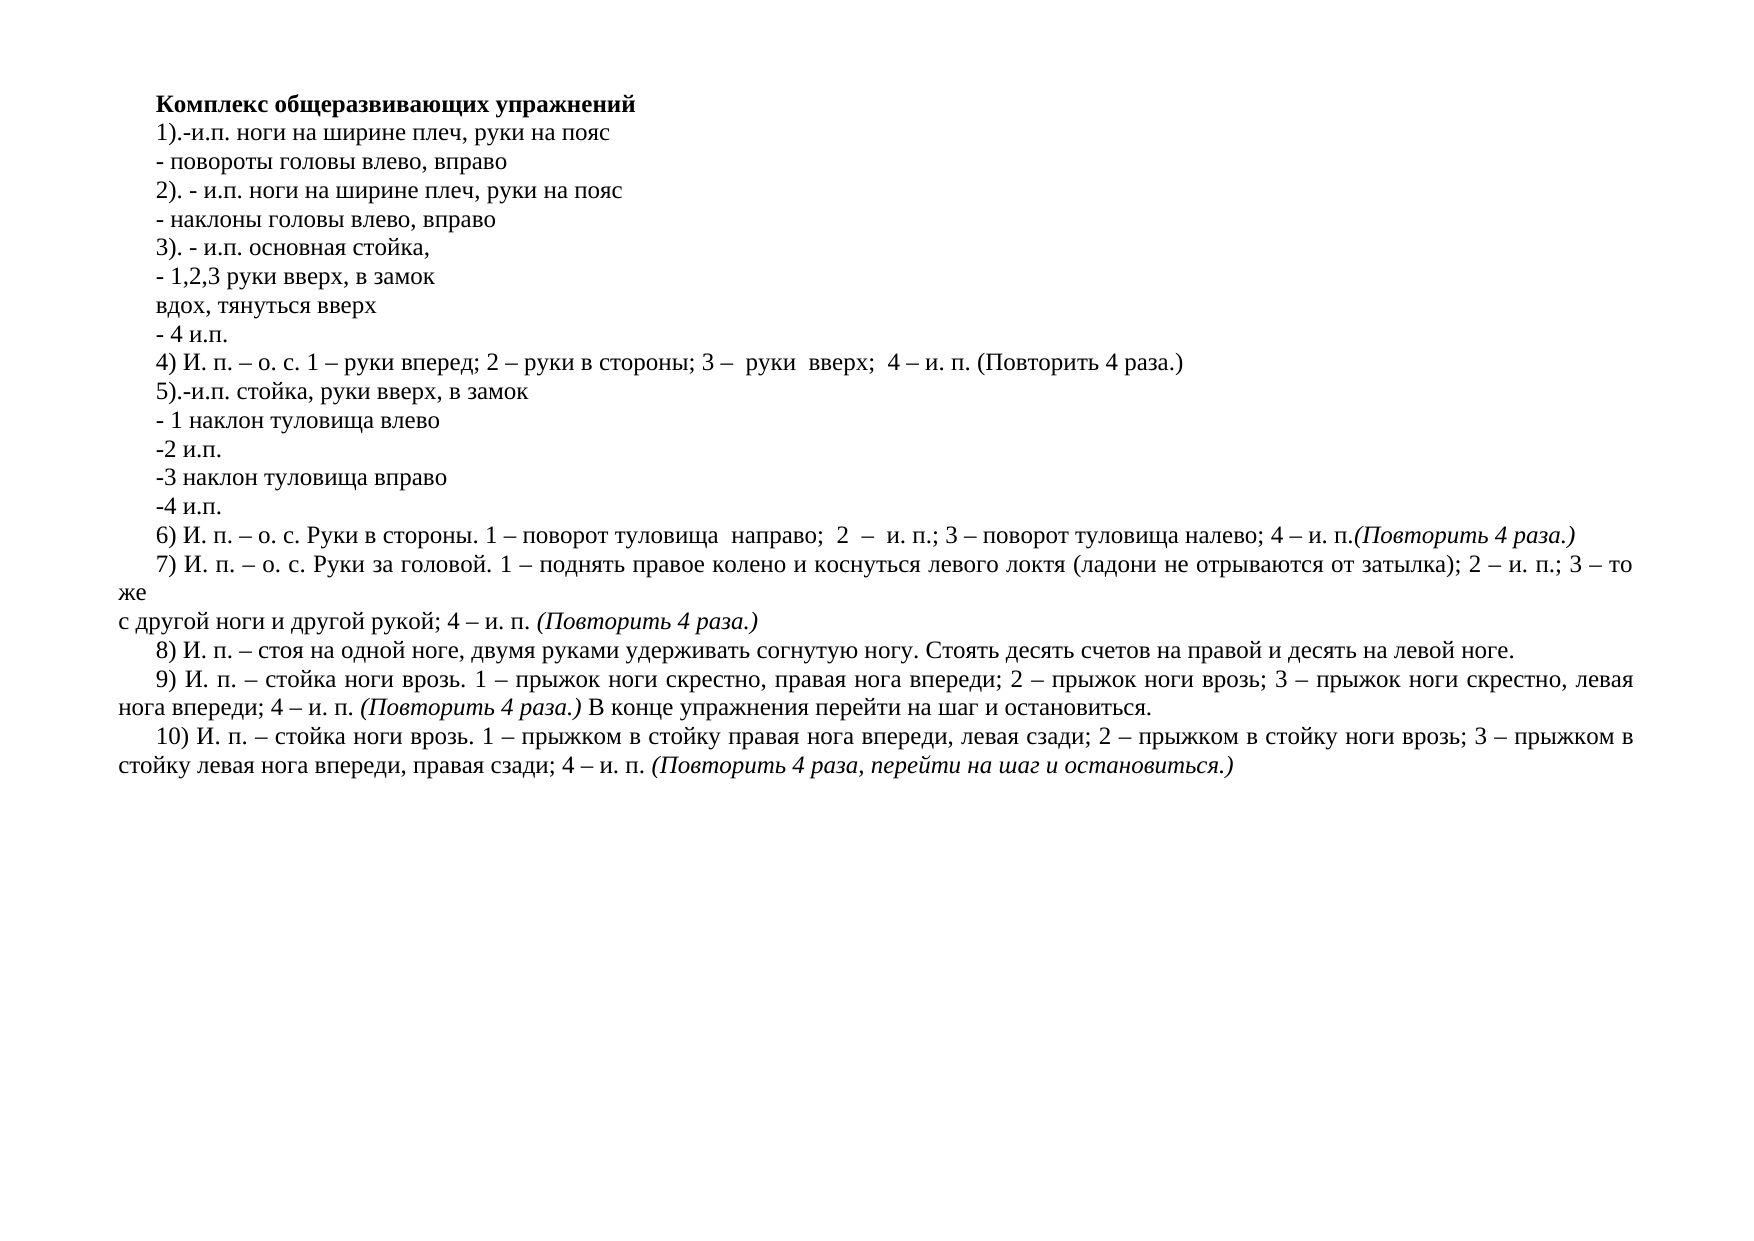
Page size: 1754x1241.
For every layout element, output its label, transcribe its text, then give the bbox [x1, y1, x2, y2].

text - 4 и.п. [118, 319, 1636, 347]
text 9) И. п. – стойка ноги врозь. 1 – прыжок ноги скрестно, правая нога впереди; 2 – прыжок ноги врозь; 3 – прыжок ноги скрестно, левая нога впереди; 4 – и. п. (Повторить 4 раза.) В конце упражнения перейти на шаг и остановиться. [118, 664, 1636, 721]
text 2). - и.п. ноги на ширине плеч, руки на пояс [118, 175, 1636, 204]
text 3). - и.п. основная стойка, [118, 232, 1636, 261]
text вдох, тянуться вверх [118, 290, 1636, 319]
text 1).-и.п. ноги на ширине плеч, руки на пояс [118, 117, 1636, 146]
text -2 и.п. [118, 434, 1636, 462]
text -3 наклон туловища вправо [118, 462, 1636, 491]
text 6) И. п. – о. с. Руки в стороны. 1 – поворот туловища направо; 2 – и. п.; 3 – поворот туловища налево; 4 – и. п.(Повторить 4 раза.) [118, 520, 1636, 549]
text 5).-и.п. стойка, руки вверх, в замок [118, 376, 1636, 405]
text -4 и.п. [118, 491, 1636, 520]
text 7) И. п. – о. с. Руки за головой. 1 – поднять правое колено и коснуться левого локтя (ладони не отрываются от затылка); 2 – и. п.; 3 – то же с другой ноги и другой рукой; 4 – и. п. (Повторить 4 раза.) [118, 549, 1636, 635]
text 10) И. п. – стойка ноги врозь. 1 – прыжком в стойку правая нога впереди, левая сзади; 2 – прыжком в стойку ноги врозь; 3 – прыжком в стойку левая нога впереди, правая сзади; 4 – и. п. (Повторить 4 раза, перейти на шаг и остановиться.) [118, 721, 1636, 779]
text - наклоны головы влево, вправо [118, 204, 1636, 232]
text - 1 наклон туловища влево [118, 405, 1636, 434]
text Комплекс общеразвивающих упражнений [118, 89, 1636, 117]
text - повороты головы влево, вправо [118, 146, 1636, 175]
text - 1,2,3 руки вверх, в замок [118, 261, 1636, 290]
text 4) И. п. – о. с. 1 – руки вперед; 2 – руки в стороны; 3 – руки вверх; 4 – и. п. (Повторить 4 раза.) [118, 347, 1636, 376]
text 8) И. п. – стоя на одной ноге, двумя руками удерживать согнутую ногу. Стоять десять счетов на правой и десять на левой ноге. [118, 635, 1636, 664]
